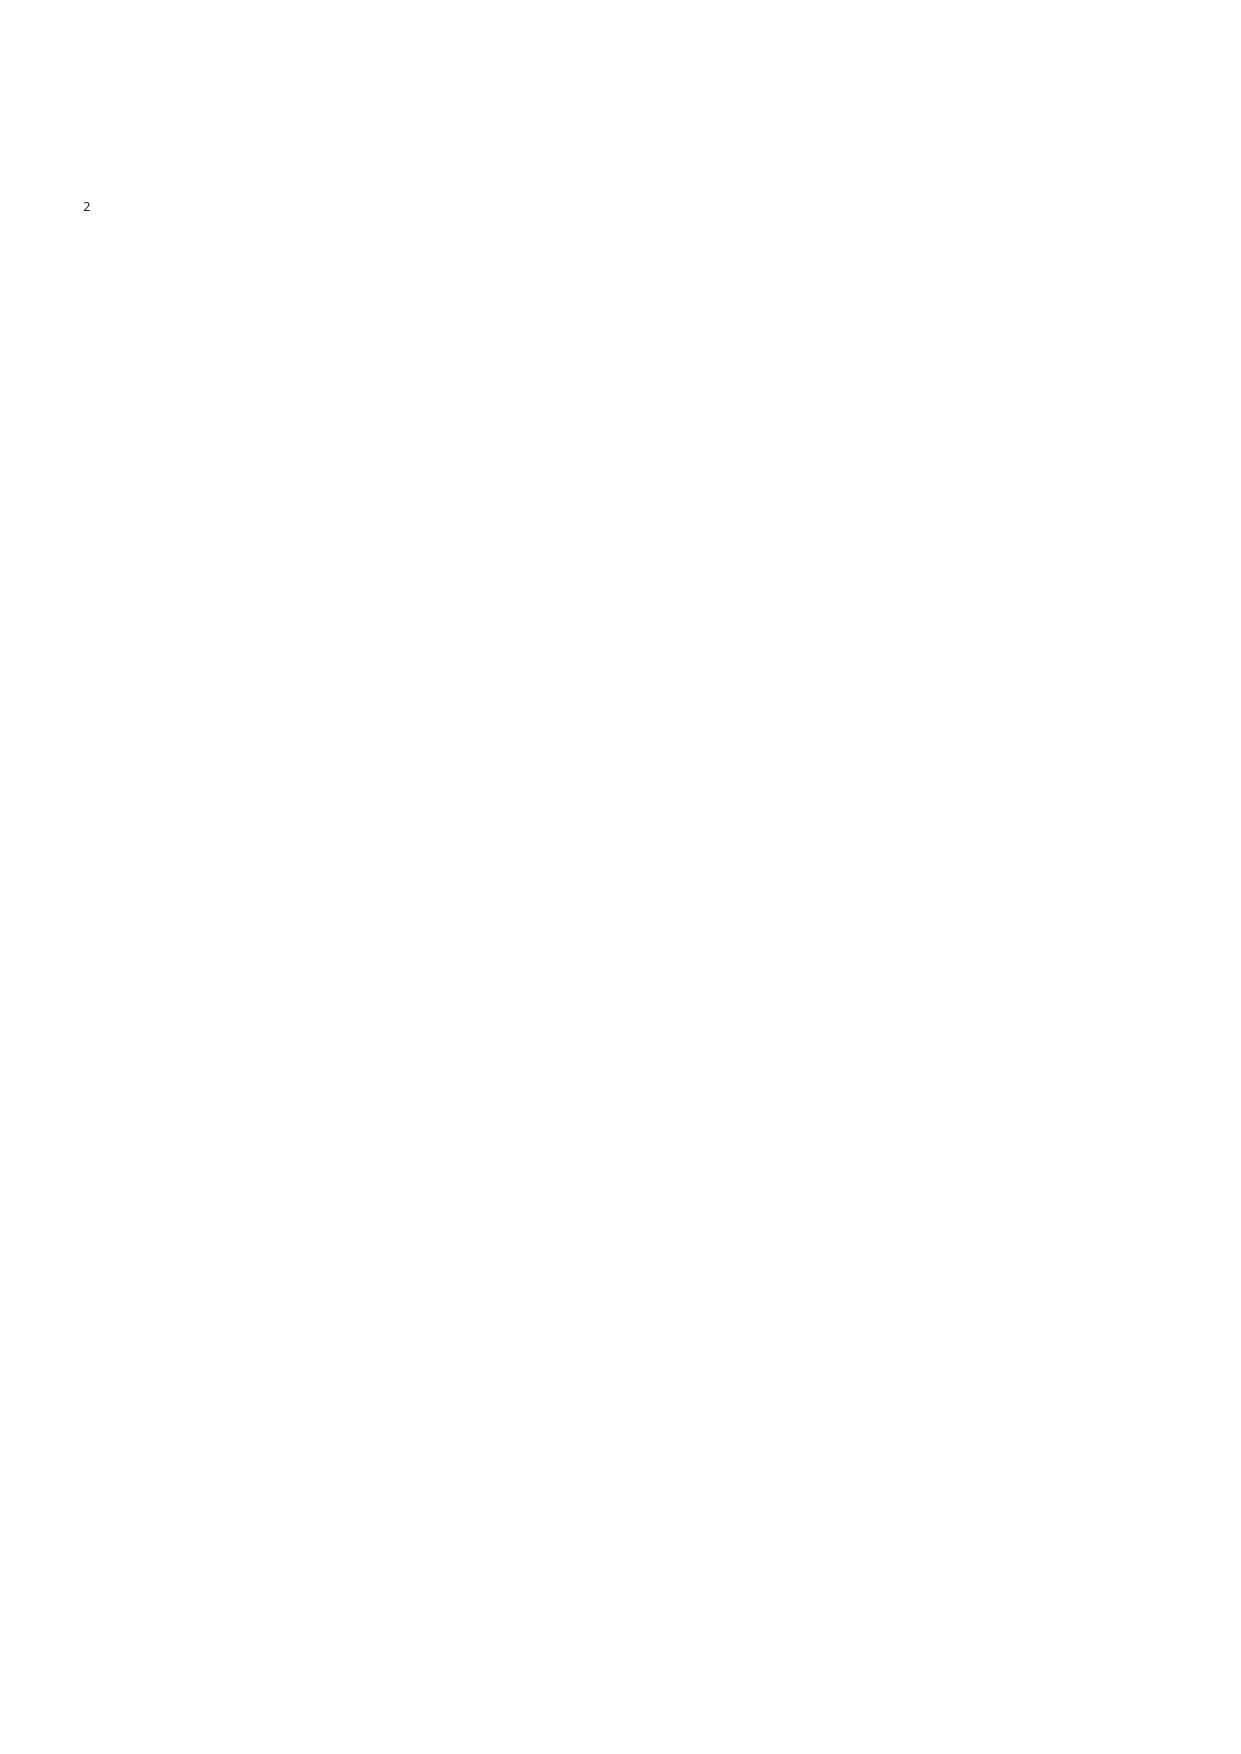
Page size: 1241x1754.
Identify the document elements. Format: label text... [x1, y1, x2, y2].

text 2 [83, 198, 1192, 216]
